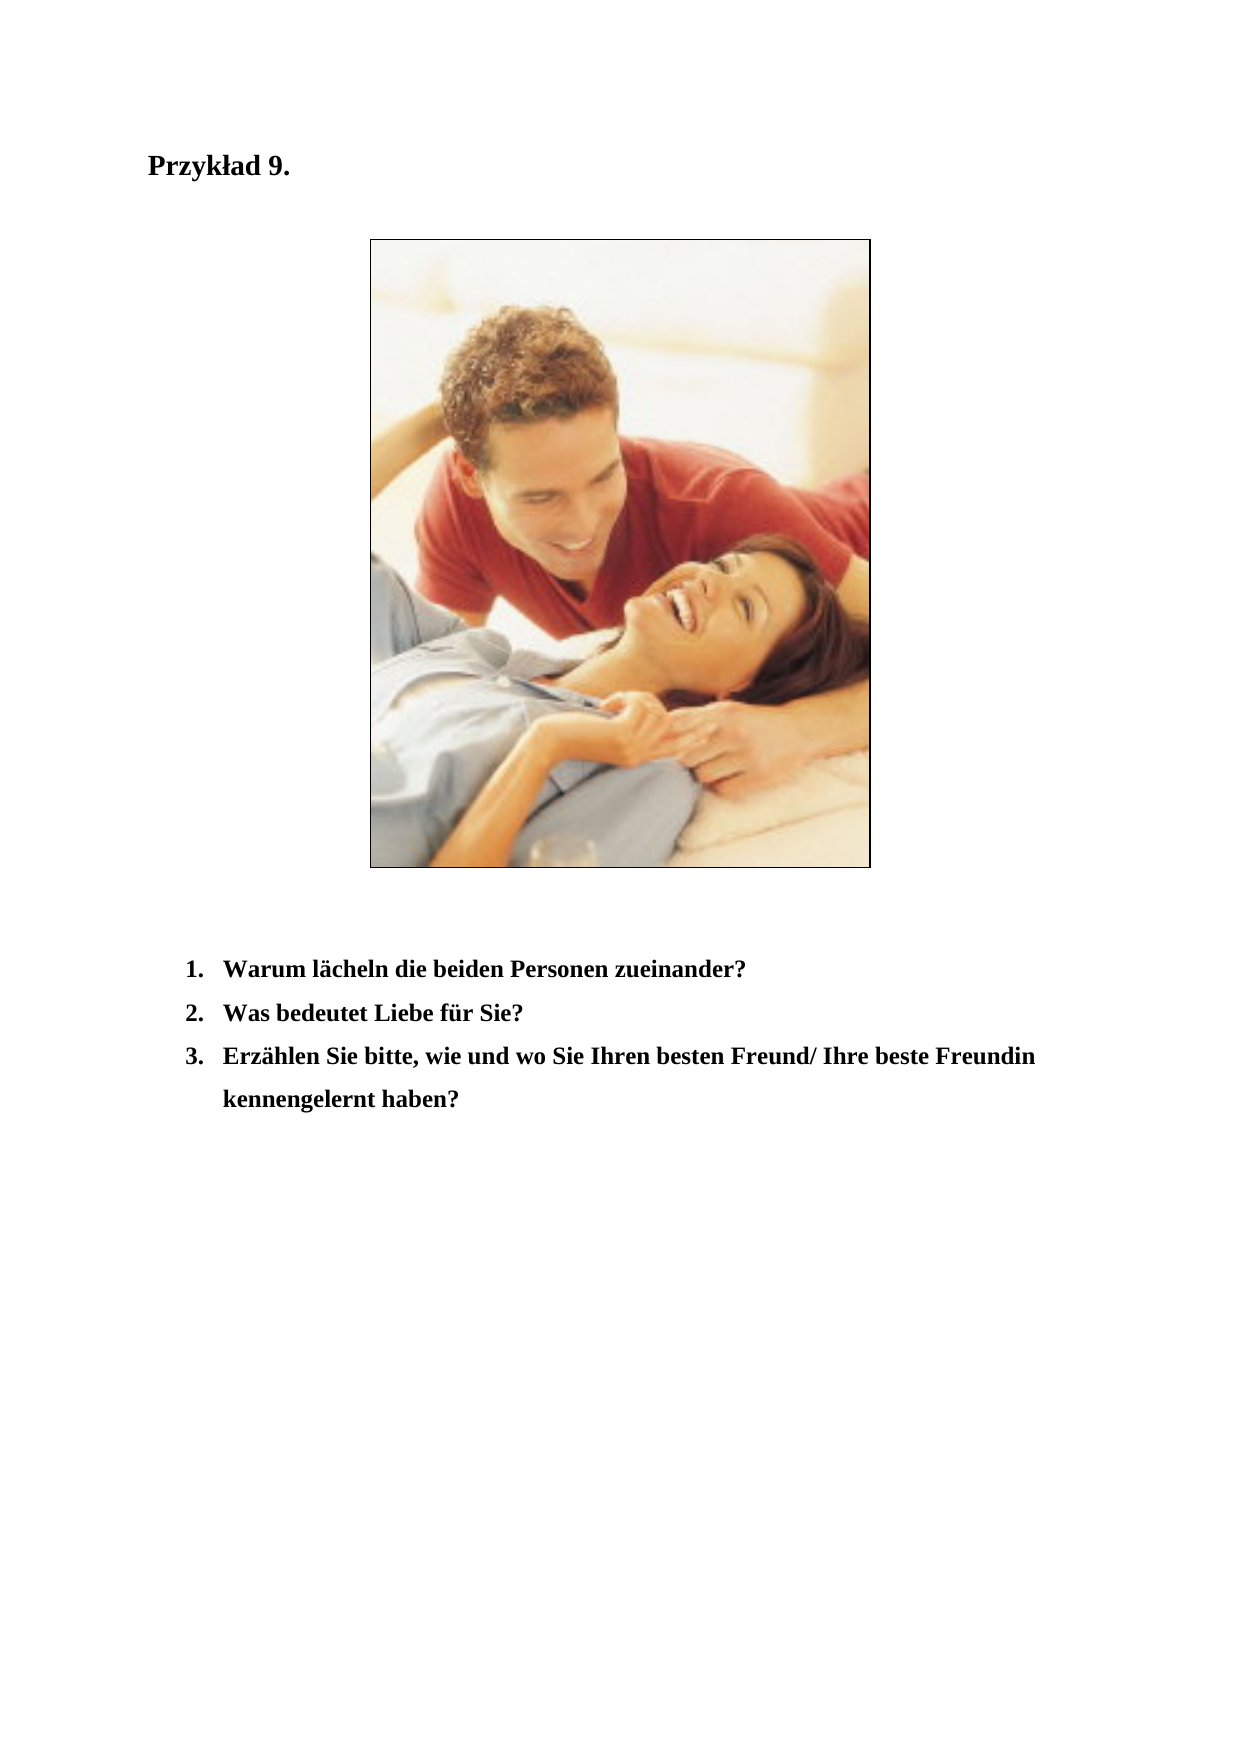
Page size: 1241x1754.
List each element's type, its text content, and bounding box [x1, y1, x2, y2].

picture [371, 240, 869, 867]
list Erzählen Sie bitte, wie und wo Sie Ihren besten Freund/ Ihre beste Freundin kennengelernt haben? [185, 1041, 1093, 1113]
list Warum lächeln die beiden Personen zueinander? [185, 954, 1093, 983]
text Przykład 9. [148, 148, 1093, 181]
list Was bedeutet Liebe für Sie? [185, 998, 1093, 1026]
